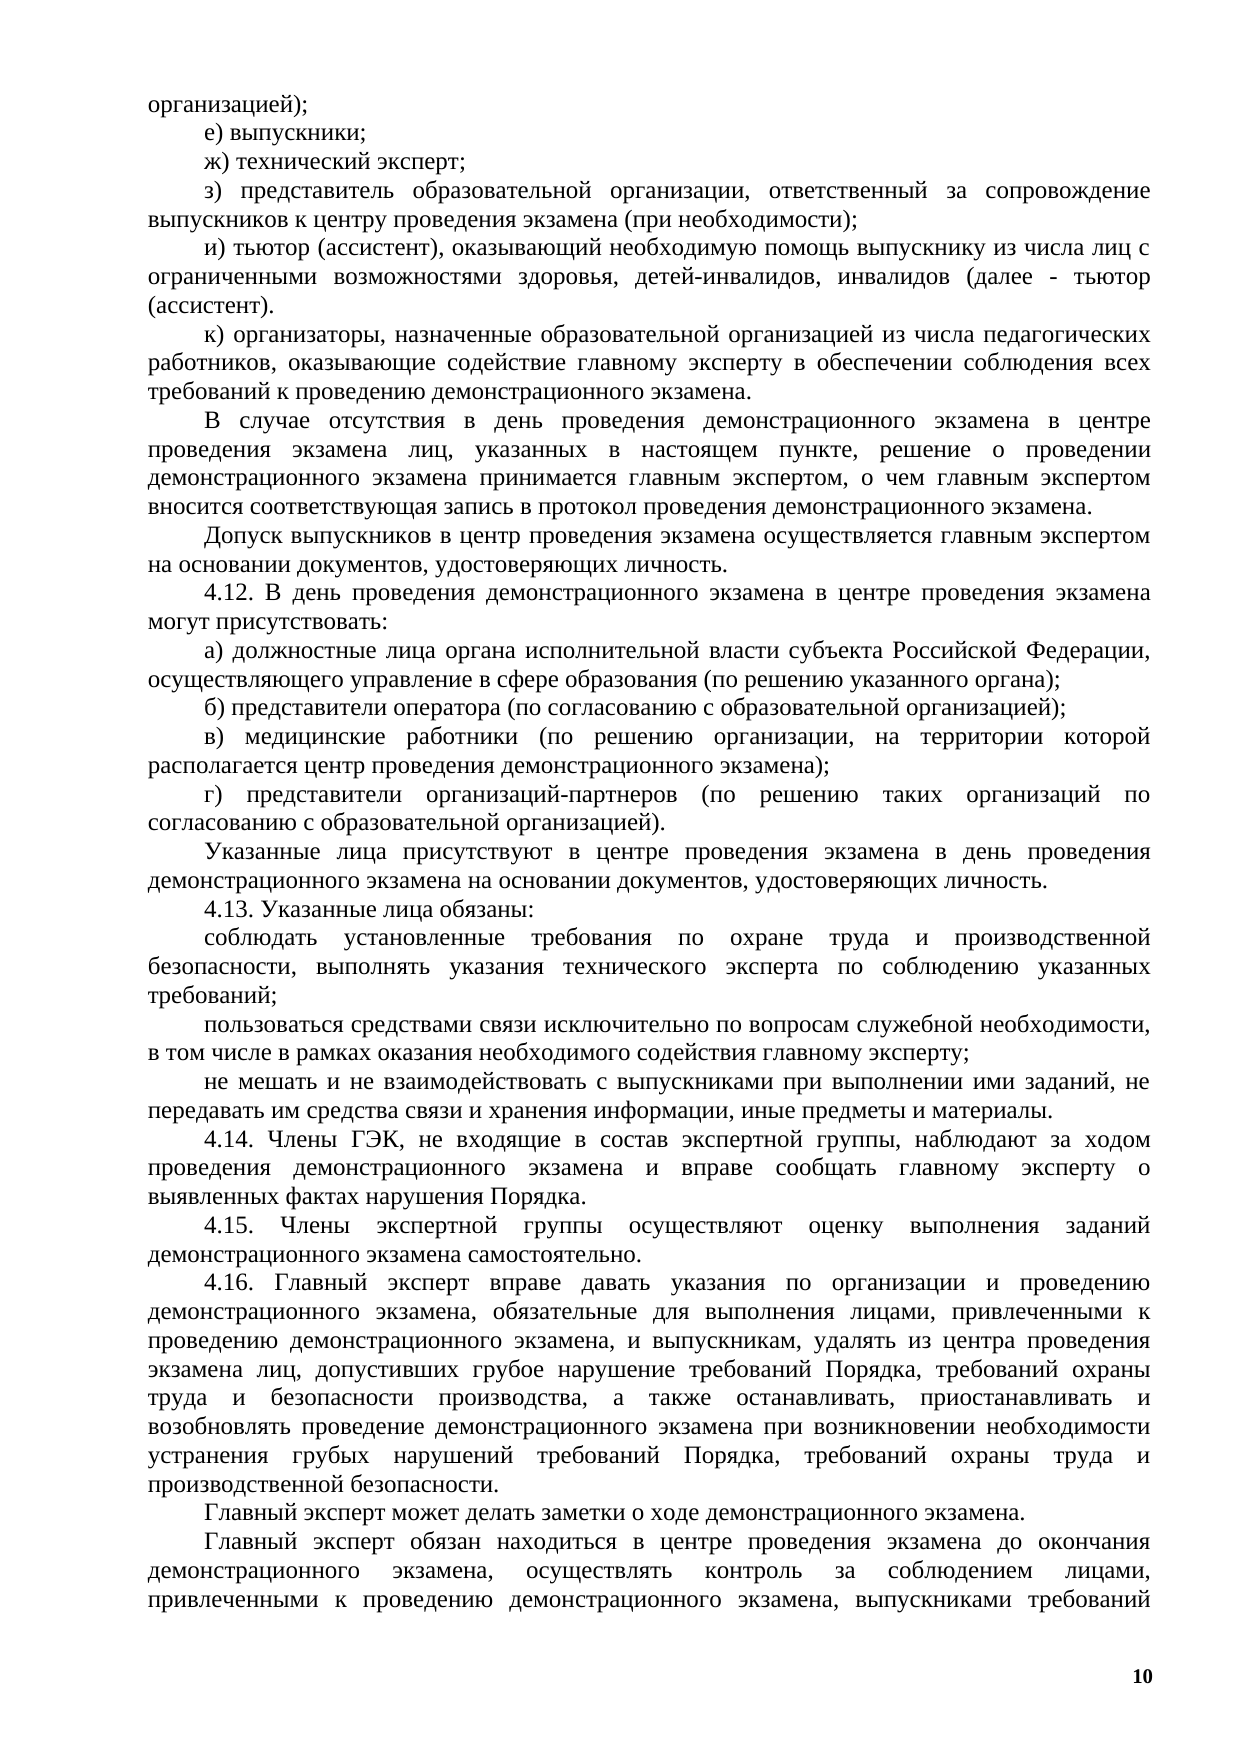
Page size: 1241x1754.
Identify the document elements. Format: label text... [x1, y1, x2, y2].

text ж) технический эксперт; [148, 146, 1152, 175]
text 4.16. Главный эксперт вправе давать указания по организации и проведению демонстрационного экзамена, обязательные для выполнения лицами, привлеченными к проведению демонстрационного экзамена, и выпускникам, удалять из центра проведения экзамена лиц, допустивших грубое нарушение требований Порядка, требований охраны труда и безопасности производства, а также останавливать, приостанавливать и возобновлять проведение демонстрационного экзамена при возникновении необходимости устранения грубых нарушений требований Порядка, требований охраны труда и производственной безопасности. [148, 1267, 1152, 1497]
text е) выпускники; [148, 117, 1152, 146]
text к) организаторы, назначенные образовательной организацией из числа педагогических работников, оказывающие содействие главному эксперту в обеспечении соблюдения всех требований к проведению демонстрационного экзамена. [148, 319, 1152, 405]
text соблюдать установленные требования по охране труда и производственной безопасности, выполнять указания технического эксперта по соблюдению указанных требований; [148, 922, 1152, 1009]
text не мешать и не взаимодействовать с выпускниками при выполнении ими заданий, не передавать им средства связи и хранения информации, иные предметы и материалы. [148, 1066, 1152, 1124]
text г) представители организаций-партнеров (по решению таких организаций по согласованию с образовательной организацией). [148, 779, 1152, 836]
text Допуск выпускников в центр проведения экзамена осуществляется главным экспертом на основании документов, удостоверяющих личность. [148, 520, 1152, 577]
text Главный эксперт может делать заметки о ходе демонстрационного экзамена. [148, 1497, 1152, 1526]
text Указанные лица присутствуют в центре проведения экзамена в день проведения демонстрационного экзамена на основании документов, удостоверяющих личность. [148, 836, 1152, 894]
text В случае отсутствия в день проведения демонстрационного экзамена в центре проведения экзамена лиц, указанных в настоящем пункте, решение о проведении демонстрационного экзамена принимается главным экспертом, о чем главным экспертом вносится соответствующая запись в протокол проведения демонстрационного экзамена. [148, 405, 1152, 520]
text и) тьютор (ассистент), оказывающий необходимую помощь выпускнику из числа лиц с ограниченными возможностями здоровья, детей-инвалидов, инвалидов (далее - тьютор (ассистент). [148, 232, 1152, 319]
text пользоваться средствами связи исключительно по вопросам служебной необходимости, в том числе в рамках оказания необходимого содействия главному эксперту; [148, 1009, 1152, 1066]
text з) представитель образовательной организации, ответственный за сопровождение выпускников к центру проведения экзамена (при необходимости); [148, 175, 1152, 232]
text 4.15. Члены экспертной группы осуществляют оценку выполнения заданий демонстрационного экзамена самостоятельно. [148, 1210, 1152, 1267]
text 4.12. В день проведения демонстрационного экзамена в центре проведения экзамена могут присутствовать: [148, 577, 1152, 635]
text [148, 1526, 1152, 1612]
text 4.13. Указанные лица обязаны: [148, 894, 1152, 922]
text 4.14. Члены ГЭК, не входящие в состав экспертной группы, наблюдают за ходом проведения демонстрационного экзамена и вправе сообщать главному эксперту о выявленных фактах нарушения Порядка. [148, 1124, 1152, 1210]
text а) должностные лица органа исполнительной власти субъекта Российской Федерации, осуществляющего управление в сфере образования (по решению указанного органа); [148, 635, 1152, 692]
text в) медицинские работники (по решению организации, на территории которой располагается центр проведения демонстрационного экзамена); [148, 721, 1152, 779]
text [148, 89, 1152, 117]
text б) представители оператора (по согласованию с образовательной организацией); [148, 692, 1152, 721]
